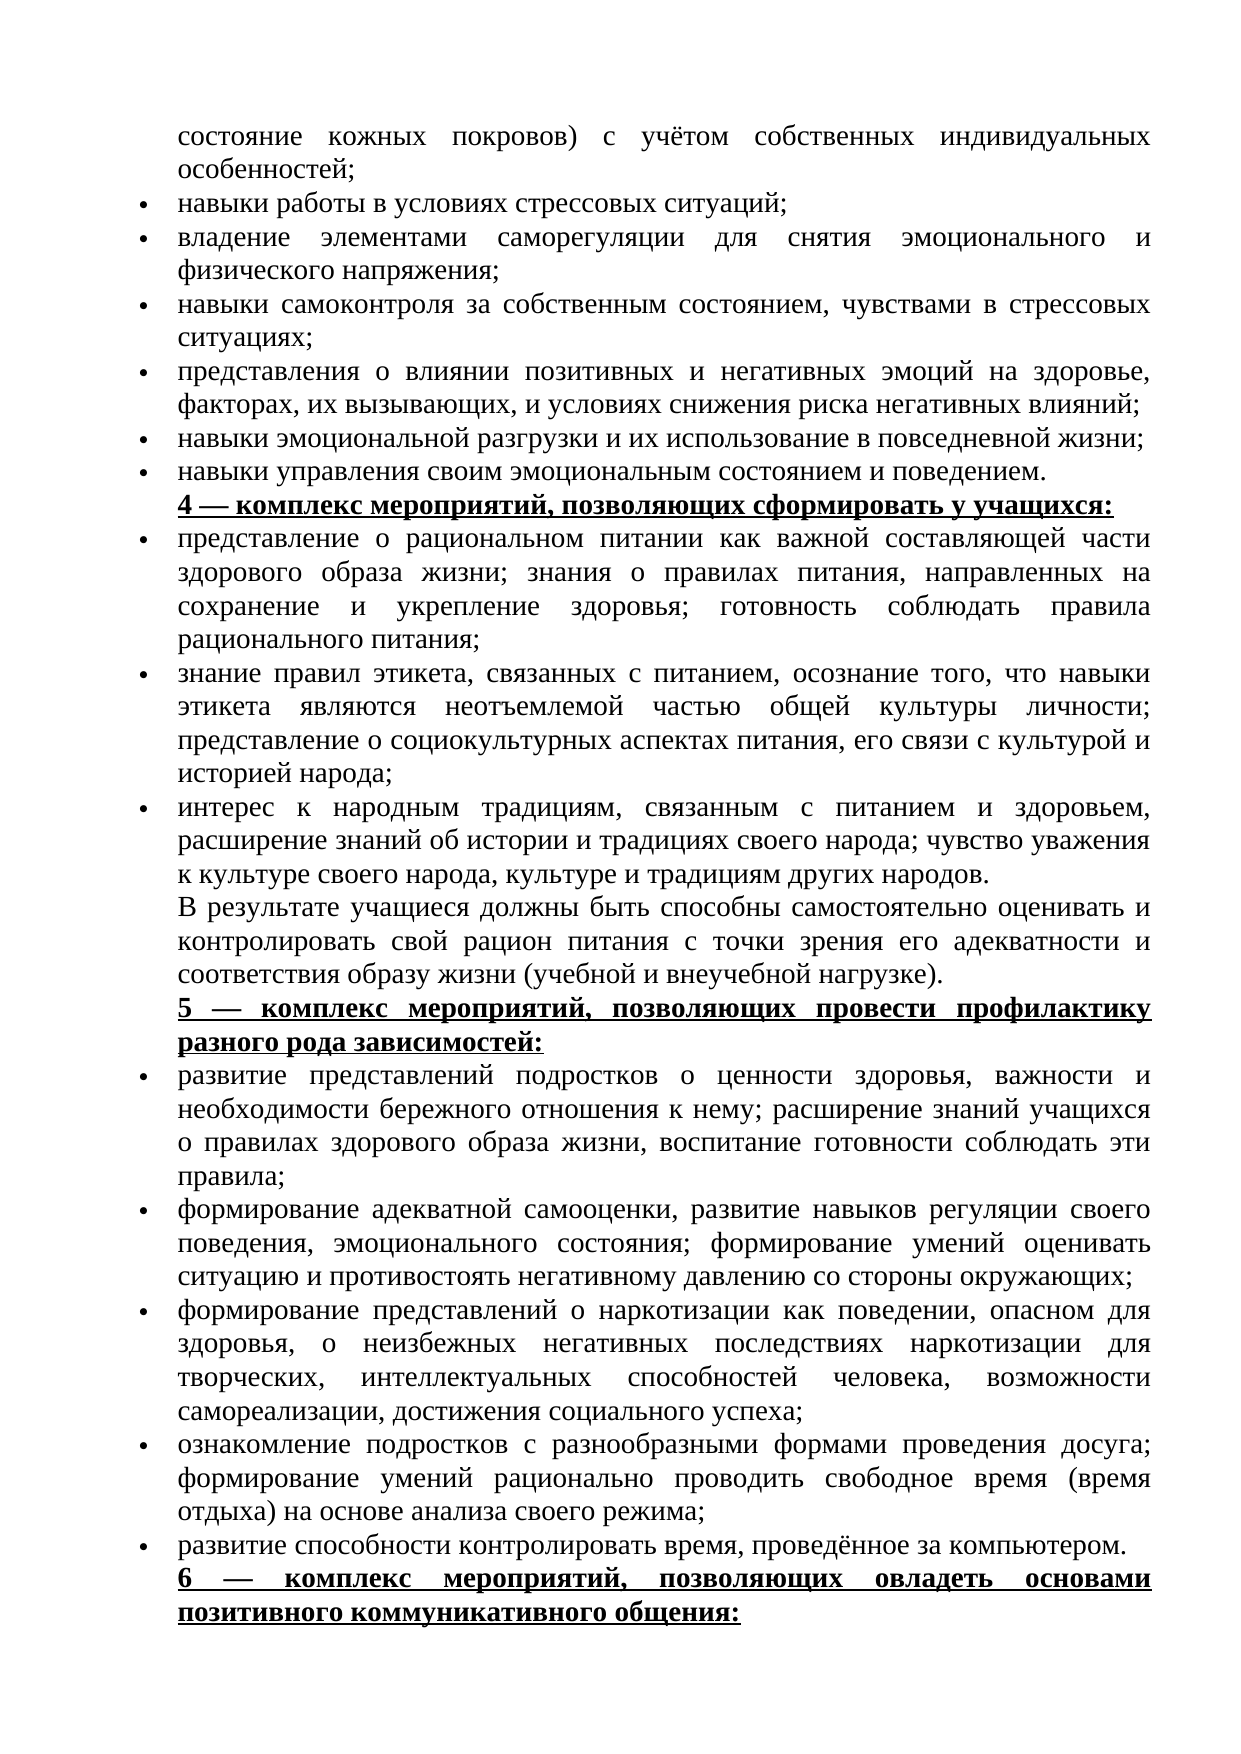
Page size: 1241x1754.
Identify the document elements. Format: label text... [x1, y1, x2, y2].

text 5 — комплекс мероприятий, позволяющих провести профилактику разного рода зависимостей: [177, 990, 1152, 1019]
text 6 — комплекс мероприятий, позволяющих овладеть основами позитивного коммуникативного общения: [177, 1560, 1152, 1589]
list развитие представлений подростков о ценности здоровья, важности и необходимости бережного отношения к нему; расширение знаний учащихся о правилах здорового образа жизни, воспитание готовности соблюдать эти правила; [140, 1057, 1152, 1191]
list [140, 118, 1152, 185]
list формирование адекватной самооценки, развитие навыков регуляции своего поведения, эмоционального состояния; формирование умений оценивать ситуацию и противостоять негативному давлению со стороны окружающих; [140, 1191, 1152, 1292]
list представление о рациональном питании как важной составляющей части здорового образа жизни; знания о правилах питания, направленных на сохранение и укрепление здоровья; готовность соблюдать правила рационального питания; [140, 521, 1152, 655]
list ознакомление подростков с разнообразными формами проведения досуга; формирование умений рационально проводить свободное время (время отдыха) на основе анализа своего режима; [140, 1426, 1152, 1527]
list представления о влиянии позитивных и негативных эмоций на здоровье, факторах, их вызывающих, и условиях снижения риска негативных влияний; [140, 353, 1152, 420]
list навыки управления своим эмоциональным состоянием и поведением. [140, 453, 1152, 487]
text В результате учащиеся должны быть способны самостоятельно оценивать и контролировать свой рацион питания с точки зрения его адекватности и соответствия образу жизни (учебной и внеучебной нагрузке). [177, 889, 1152, 990]
list навыки самоконтроля за собственным состоянием, чувствами в стрессовых ситуациях; [140, 286, 1152, 353]
list навыки работы в условиях стрессовых ситуаций; [140, 185, 1152, 219]
list знание правил этикета, связанных с питанием, осознание того, что навыки этикета являются неотъемлемой частью общей культуры личности; представление о социокультурных аспектах питания, его связи с культурой и историей народа; [140, 655, 1152, 789]
list развитие способности контролировать время, проведённое за компьютером. [140, 1527, 1152, 1560]
text 4 — комплекс мероприятий, позволяющих сформировать у учащихся: [177, 487, 1152, 521]
list владение элементами саморегуляции для снятия эмоционального и физического напряжения; [140, 219, 1152, 286]
list интерес к народным традициям, связанным с питанием и здоровьем, расширение знаний об истории и традициях своего народа; чувство уважения к культуре своего народа, культуре и традициям других народов. [140, 789, 1152, 889]
text 5 — комплекс мероприятий, позволяющих провести профилактику разного рода зависимостей: [177, 1020, 1152, 1057]
list формирование представлений о наркотизации как поведении, опасном для здоровья, о неизбежных негативных последствиях наркотизации для творческих, интеллектуальных способностей человека, возможности самореализации, достижения социального успеха; [140, 1292, 1152, 1426]
text 6 — комплекс мероприятий, позволяющих овладеть основами позитивного коммуникативного общения: [177, 1590, 1152, 1627]
list навыки эмоциональной разгрузки и их использование в повседневной жизни; [140, 420, 1152, 453]
